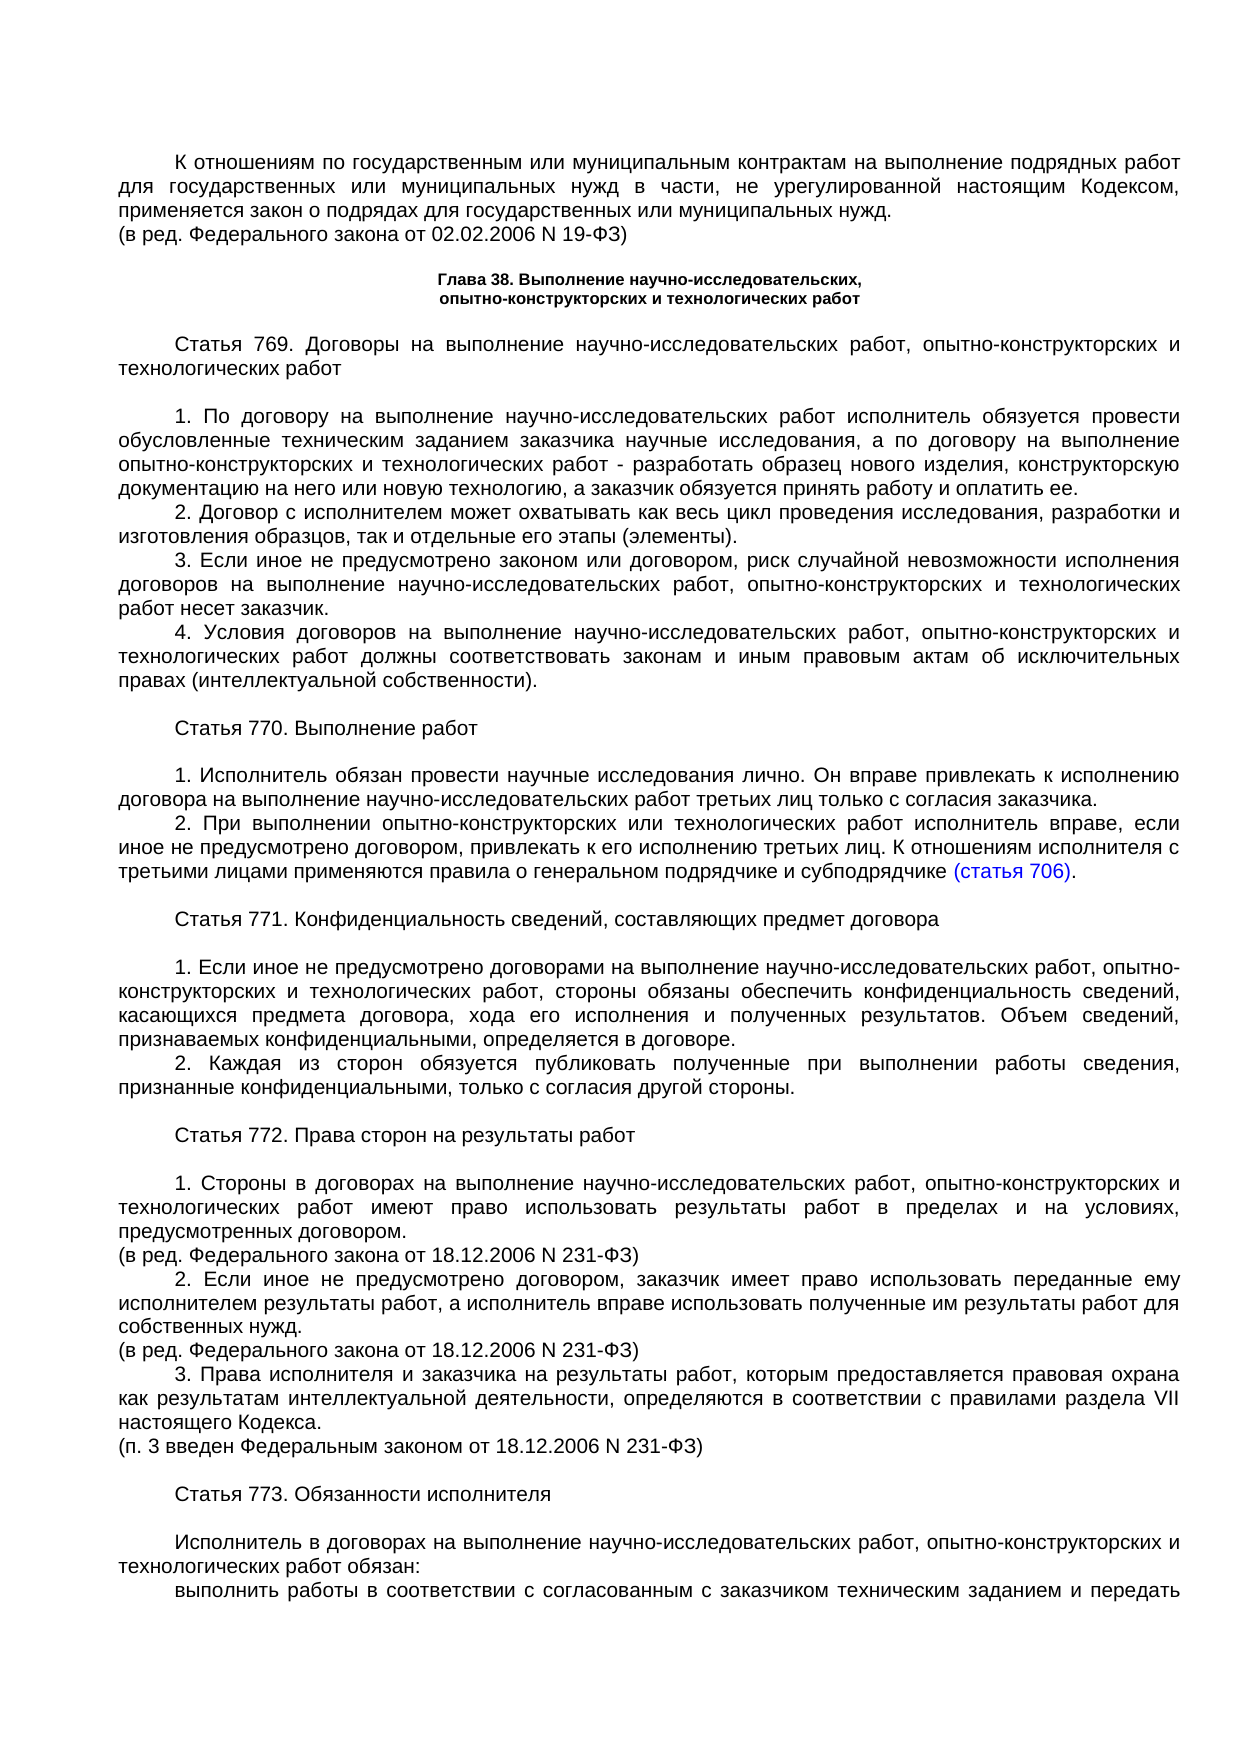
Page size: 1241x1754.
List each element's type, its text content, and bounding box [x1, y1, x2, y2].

text Глава 38. Выполнение научно-исследовательских, [118, 270, 1181, 289]
text Статья 773. Обязанности исполнителя [118, 1482, 1181, 1506]
text 3. Права исполнителя и заказчика на результаты работ, которым предоставляется правовая охрана как результатам интеллектуальной деятельности, определяются в соответствии с правилами раздела VII настоящего Кодекса. [118, 1362, 1181, 1434]
text опытно-конструкторских и технологических работ [118, 289, 1181, 308]
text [118, 1578, 1181, 1602]
text Статья 771. Конфиденциальность сведений, составляющих предмет договора [118, 907, 1181, 931]
text 1. Стороны в договорах на выполнение научно-исследовательских работ, опытно-конструкторских и технологических работ имеют право использовать результаты работ в пределах и на условиях, предусмотренных договором. [118, 1171, 1181, 1242]
text (в ред. Федерального закона от 02.02.2006 N 19-ФЗ) [118, 222, 1181, 246]
text 4. Условия договоров на выполнение научно-исследовательских работ, опытно-конструкторских и технологических работ должны соответствовать законам и иным правовым актам об исключительных правах (интеллектуальной собственности). [118, 619, 1181, 691]
text 2. Договор с исполнителем может охватывать как весь цикл проведения исследования, разработки и изготовления образцов, так и отдельные его этапы (элементы). [118, 500, 1181, 548]
text Статья 770. Выполнение работ [118, 715, 1181, 739]
text 2. Если иное не предусмотрено договором, заказчик имеет право использовать переданные ему исполнителем результаты работ, а исполнитель вправе использовать полученные им результаты работ для собственных нужд. [118, 1266, 1181, 1338]
text К отношениям по государственным или муниципальным контрактам на выполнение подрядных работ для государственных или муниципальных нужд в части, не урегулированной настоящим Кодексом, применяется закон о подрядах для государственных или муниципальных нужд. [118, 150, 1181, 222]
text (в ред. Федерального закона от 18.12.2006 N 231-ФЗ) [118, 1338, 1181, 1362]
text Статья 772. Права сторон на результаты работ [118, 1123, 1181, 1147]
text (п. 3 введен Федеральным законом от 18.12.2006 N 231-ФЗ) [118, 1434, 1181, 1458]
text 2. Каждая из сторон обязуется публиковать полученные при выполнении работы сведения, признанные конфиденциальными, только с согласия другой стороны. [118, 1051, 1181, 1099]
text 2. При выполнении опытно-конструкторских или технологических работ исполнитель вправе, если иное не предусмотрено договором, привлекать к его исполнению третьих лиц. К отношениям исполнителя с третьими лицами применяются правила о генеральном подрядчике и субподрядчике (статья 706). [118, 811, 1181, 883]
text Исполнитель в договорах на выполнение научно-исследовательских работ, опытно-конструкторских и технологических работ обязан: [118, 1530, 1181, 1578]
text 1. Исполнитель обязан провести научные исследования лично. Он вправе привлекать к исполнению договора на выполнение научно-исследовательских работ третьих лиц только с согласия заказчика. [118, 763, 1181, 811]
text 3. Если иное не предусмотрено законом или договором, риск случайной невозможности исполнения договоров на выполнение научно-исследовательских работ, опытно-конструкторских и технологических работ несет заказчик. [118, 548, 1181, 619]
text 1. По договору на выполнение научно-исследовательских работ исполнитель обязуется провести обусловленные техническим заданием заказчика научные исследования, а по договору на выполнение опытно-конструкторских и технологических работ - разработать образец нового изделия, конструкторскую документацию на него или новую технологию, а заказчик обязуется принять работу и оплатить ее. [118, 404, 1181, 500]
text (в ред. Федерального закона от 18.12.2006 N 231-ФЗ) [118, 1242, 1181, 1266]
text 1. Если иное не предусмотрено договорами на выполнение научно-исследовательских работ, опытно-конструкторских и технологических работ, стороны обязаны обеспечить конфиденциальность сведений, касающихся предмета договора, хода его исполнения и полученных результатов. Объем сведений, признаваемых конфиденциальными, определяется в договоре. [118, 955, 1181, 1051]
text Статья 769. Договоры на выполнение научно-исследовательских работ, опытно-конструкторских и технологических работ [118, 332, 1181, 380]
